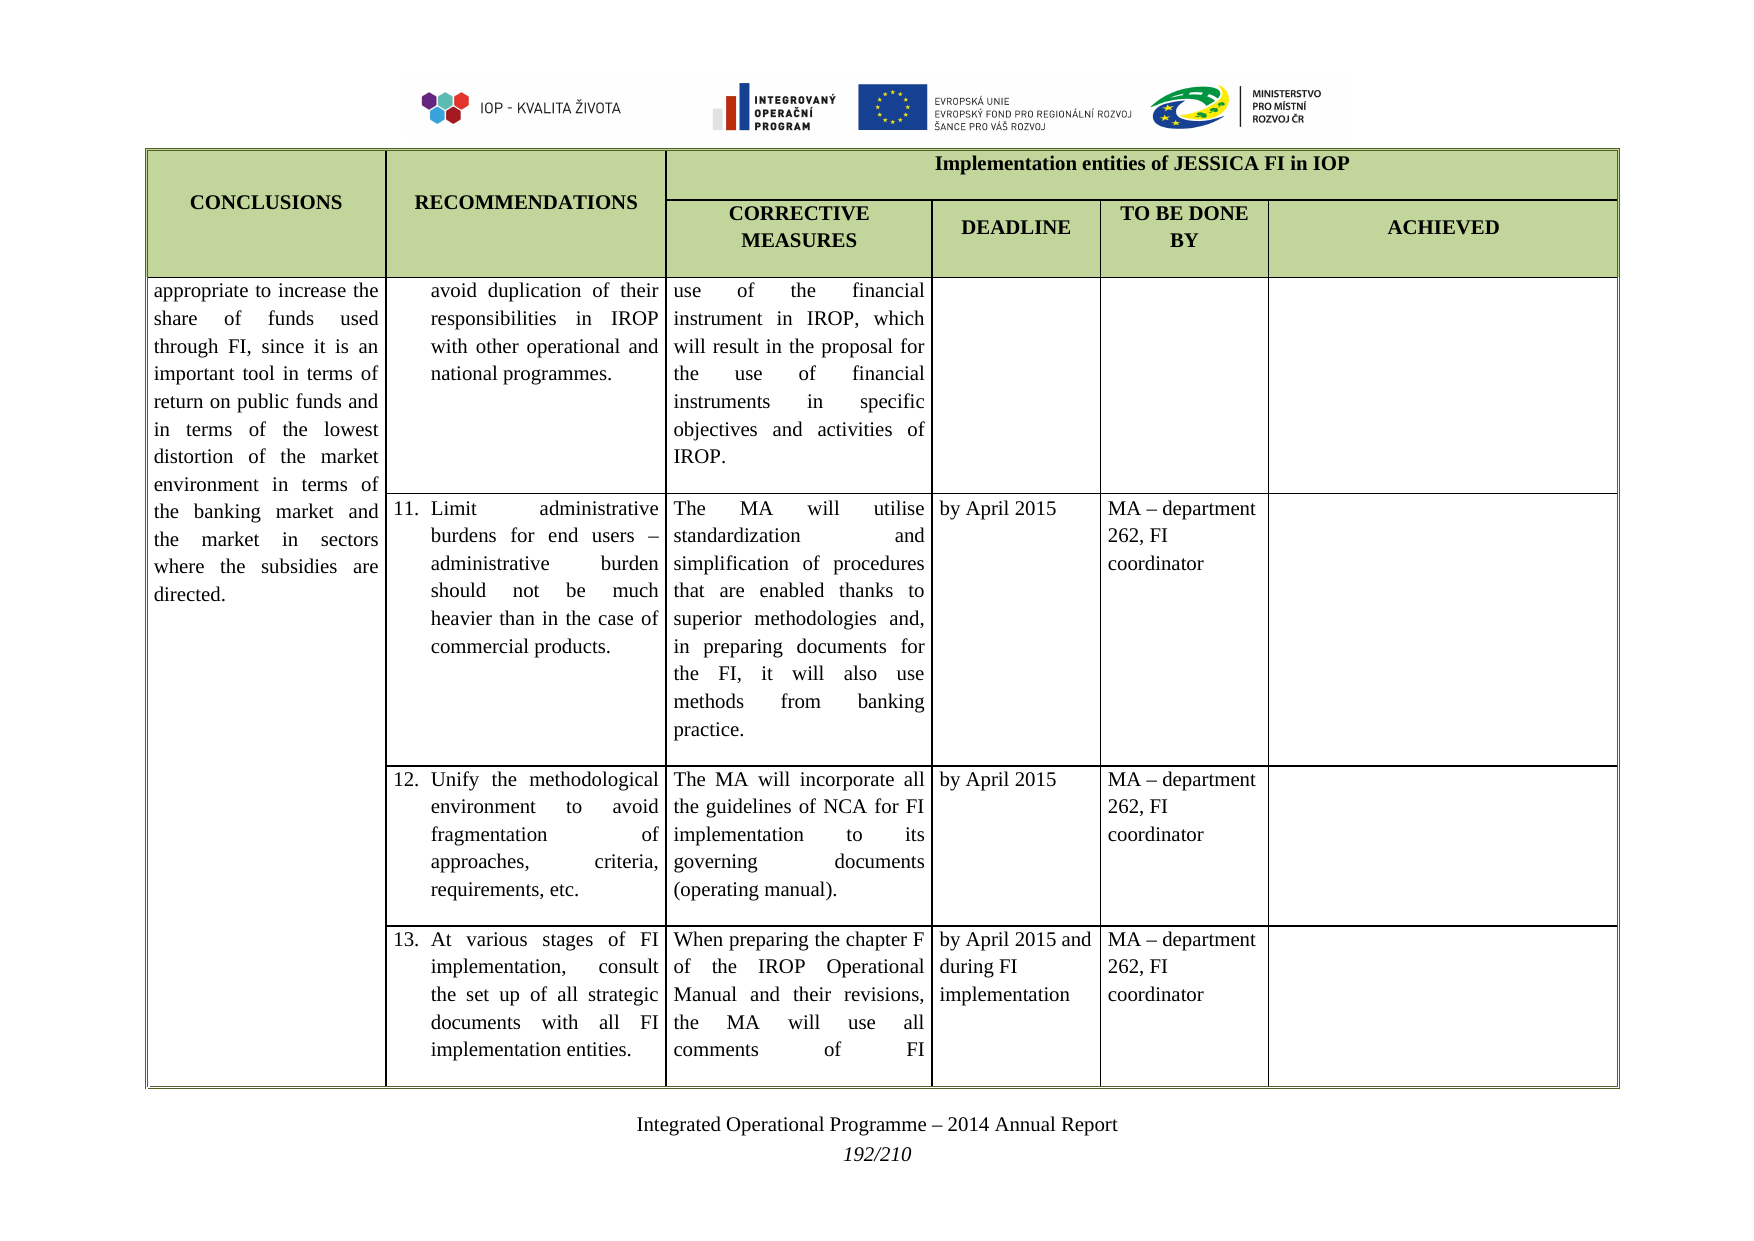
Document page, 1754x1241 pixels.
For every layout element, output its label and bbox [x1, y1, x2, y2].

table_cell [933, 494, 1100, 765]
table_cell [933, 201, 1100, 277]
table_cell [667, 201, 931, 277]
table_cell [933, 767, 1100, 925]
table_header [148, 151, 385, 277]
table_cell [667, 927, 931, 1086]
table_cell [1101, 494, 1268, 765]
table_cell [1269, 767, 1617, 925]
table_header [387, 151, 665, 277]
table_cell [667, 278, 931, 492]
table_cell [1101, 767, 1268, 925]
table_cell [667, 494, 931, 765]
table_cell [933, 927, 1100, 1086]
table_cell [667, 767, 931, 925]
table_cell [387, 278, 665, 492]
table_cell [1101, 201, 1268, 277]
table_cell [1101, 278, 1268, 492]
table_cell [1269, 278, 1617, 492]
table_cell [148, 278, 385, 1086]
picture [406, 73, 1349, 140]
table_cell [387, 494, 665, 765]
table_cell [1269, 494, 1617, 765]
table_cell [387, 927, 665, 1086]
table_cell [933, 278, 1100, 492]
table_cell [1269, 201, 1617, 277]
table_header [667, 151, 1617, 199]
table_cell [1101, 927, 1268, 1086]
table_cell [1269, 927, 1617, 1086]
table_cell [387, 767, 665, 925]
